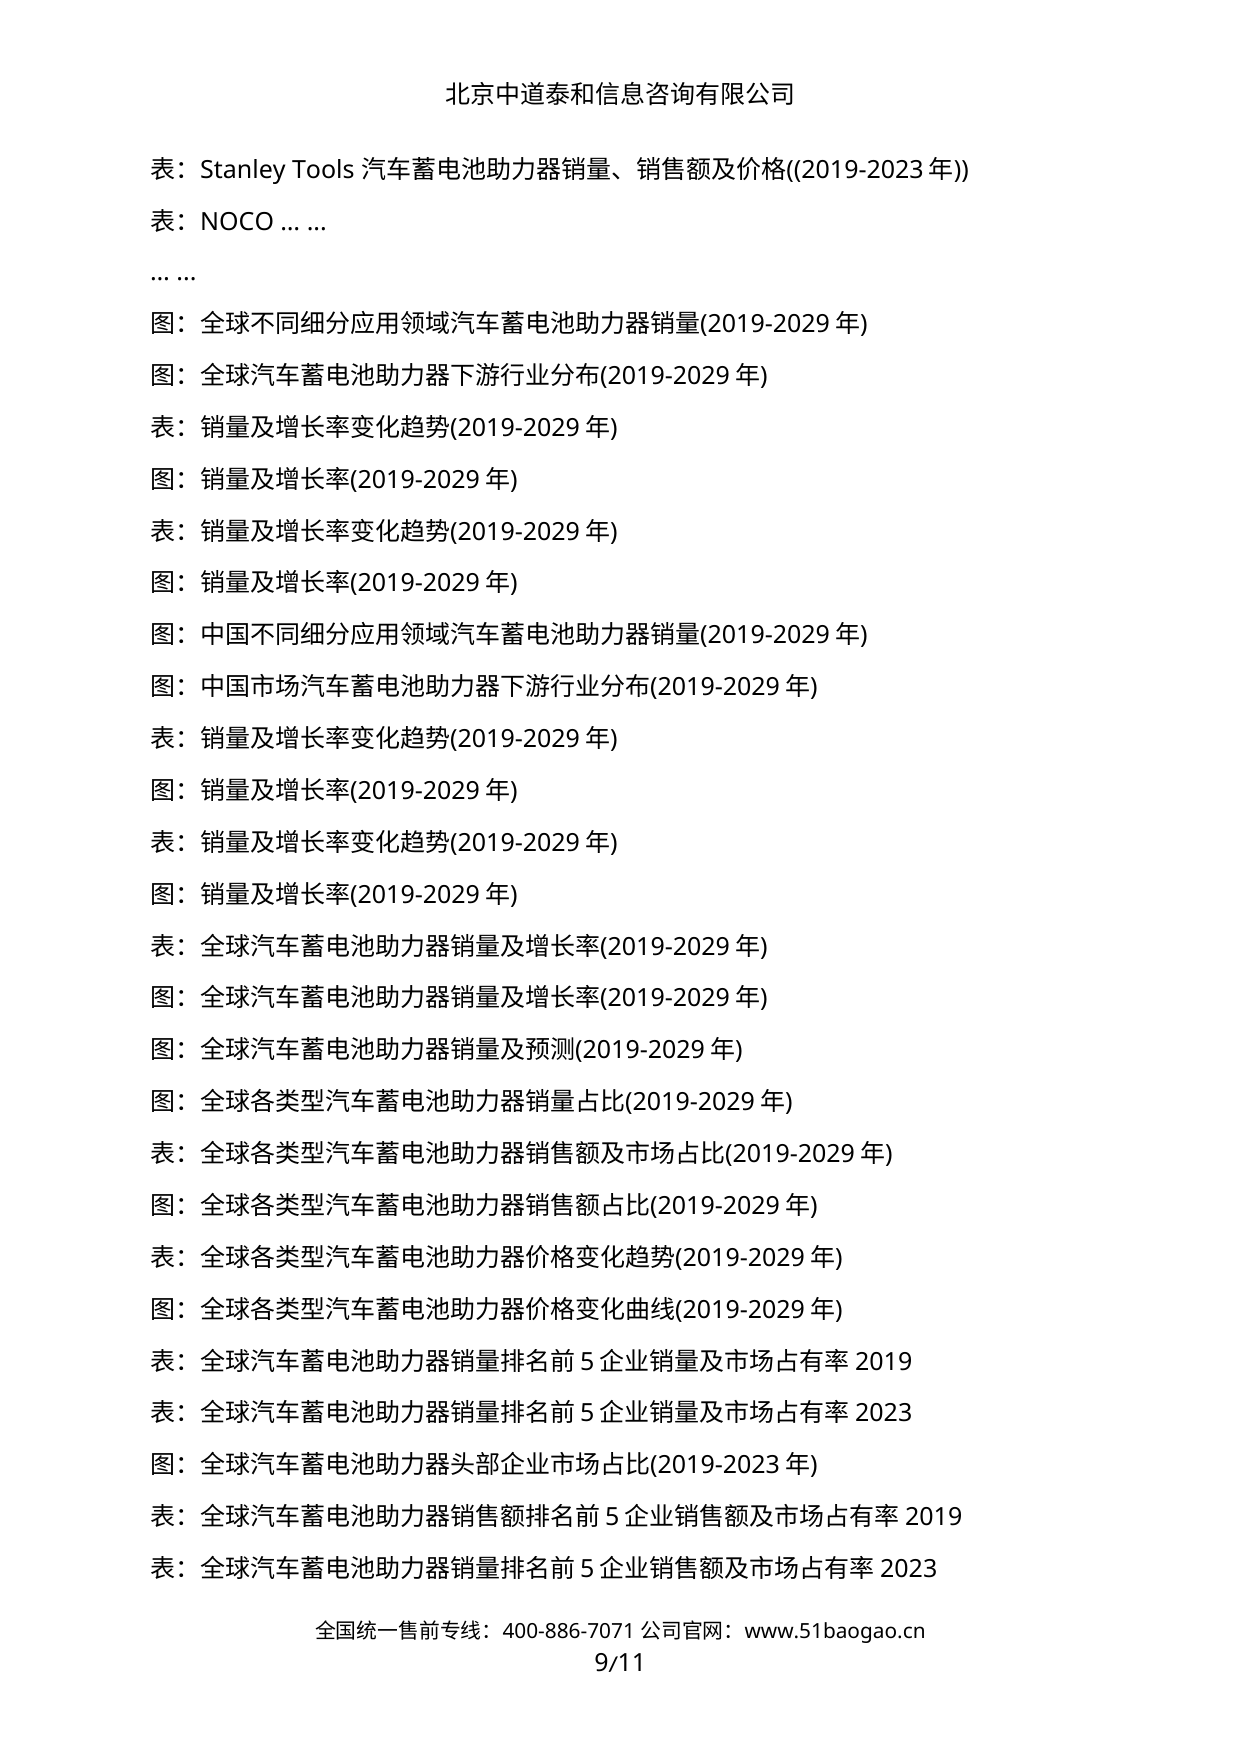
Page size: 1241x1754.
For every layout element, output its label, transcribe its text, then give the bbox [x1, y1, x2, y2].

text 图：销量及增长率(2019-2029年) [150, 874, 1090, 910]
text 图：全球各类型汽车蓄电池助力器价格变化曲线(2019-2029年) [150, 1289, 1090, 1325]
text 表：全球汽车蓄电池助力器销量排名前5企业销量及市场占有率 2019 [150, 1341, 1090, 1377]
text 图：全球各类型汽车蓄电池助力器销售额占比(2019-2029年) [150, 1185, 1090, 1222]
text 表：全球汽车蓄电池助力器销量排名前5企业销量及市场占有率 2023 [150, 1393, 1090, 1429]
text 图：中国不同细分应用领域汽车蓄电池助力器销量(2019-2029年) [150, 615, 1090, 651]
text 图：全球汽车蓄电池助力器销量及预测(2019-2029年) [150, 1030, 1090, 1066]
text 图：中国市场汽车蓄电池助力器下游行业分布(2019-2029年) [150, 667, 1090, 703]
text 表：销量及增长率变化趋势(2019-2029年) [150, 511, 1090, 547]
text 图：销量及增长率(2019-2029年) [150, 770, 1090, 807]
text 图：全球汽车蓄电池助力器头部企业市场占比(2019-2023年) [150, 1445, 1090, 1481]
text 表：全球汽车蓄电池助力器销量及增长率(2019-2029年) [150, 926, 1090, 962]
text 表：全球汽车蓄电池助力器销量排名前5企业销售额及市场占有率 2023 [150, 1548, 1090, 1585]
text 表：全球汽车蓄电池助力器销售额排名前5企业销售额及市场占有率 2019 [150, 1497, 1090, 1533]
text 图：全球各类型汽车蓄电池助力器销量占比(2019-2029年) [150, 1082, 1090, 1118]
text 表：全球各类型汽车蓄电池助力器销售额及市场占比(2019-2029年) [150, 1133, 1090, 1170]
text 表：全球各类型汽车蓄电池助力器价格变化趋势(2019-2029年) [150, 1237, 1090, 1273]
text 图：销量及增长率(2019-2029年) [150, 459, 1090, 495]
text 图：全球汽车蓄电池助力器下游行业分布(2019-2029年) [150, 355, 1090, 392]
text 表：销量及增长率变化趋势(2019-2029年) [150, 407, 1090, 443]
text … ... [150, 254, 1090, 288]
text 图：全球汽车蓄电池助力器销量及增长率(2019-2029年) [150, 978, 1090, 1014]
text 图：销量及增长率(2019-2029年) [150, 563, 1090, 599]
text 表：NOCO … ... [150, 202, 1090, 238]
text 表：销量及增长率变化趋势(2019-2029年) [150, 718, 1090, 755]
text 图：全球不同细分应用领域汽车蓄电池助力器销量(2019-2029年) [150, 303, 1090, 340]
text 表：销量及增长率变化趋势(2019-2029年) [150, 822, 1090, 858]
text 表：Stanley Tools 汽车蓄电池助力器销量、销售额及价格((2019-2023年)) [150, 150, 1090, 186]
